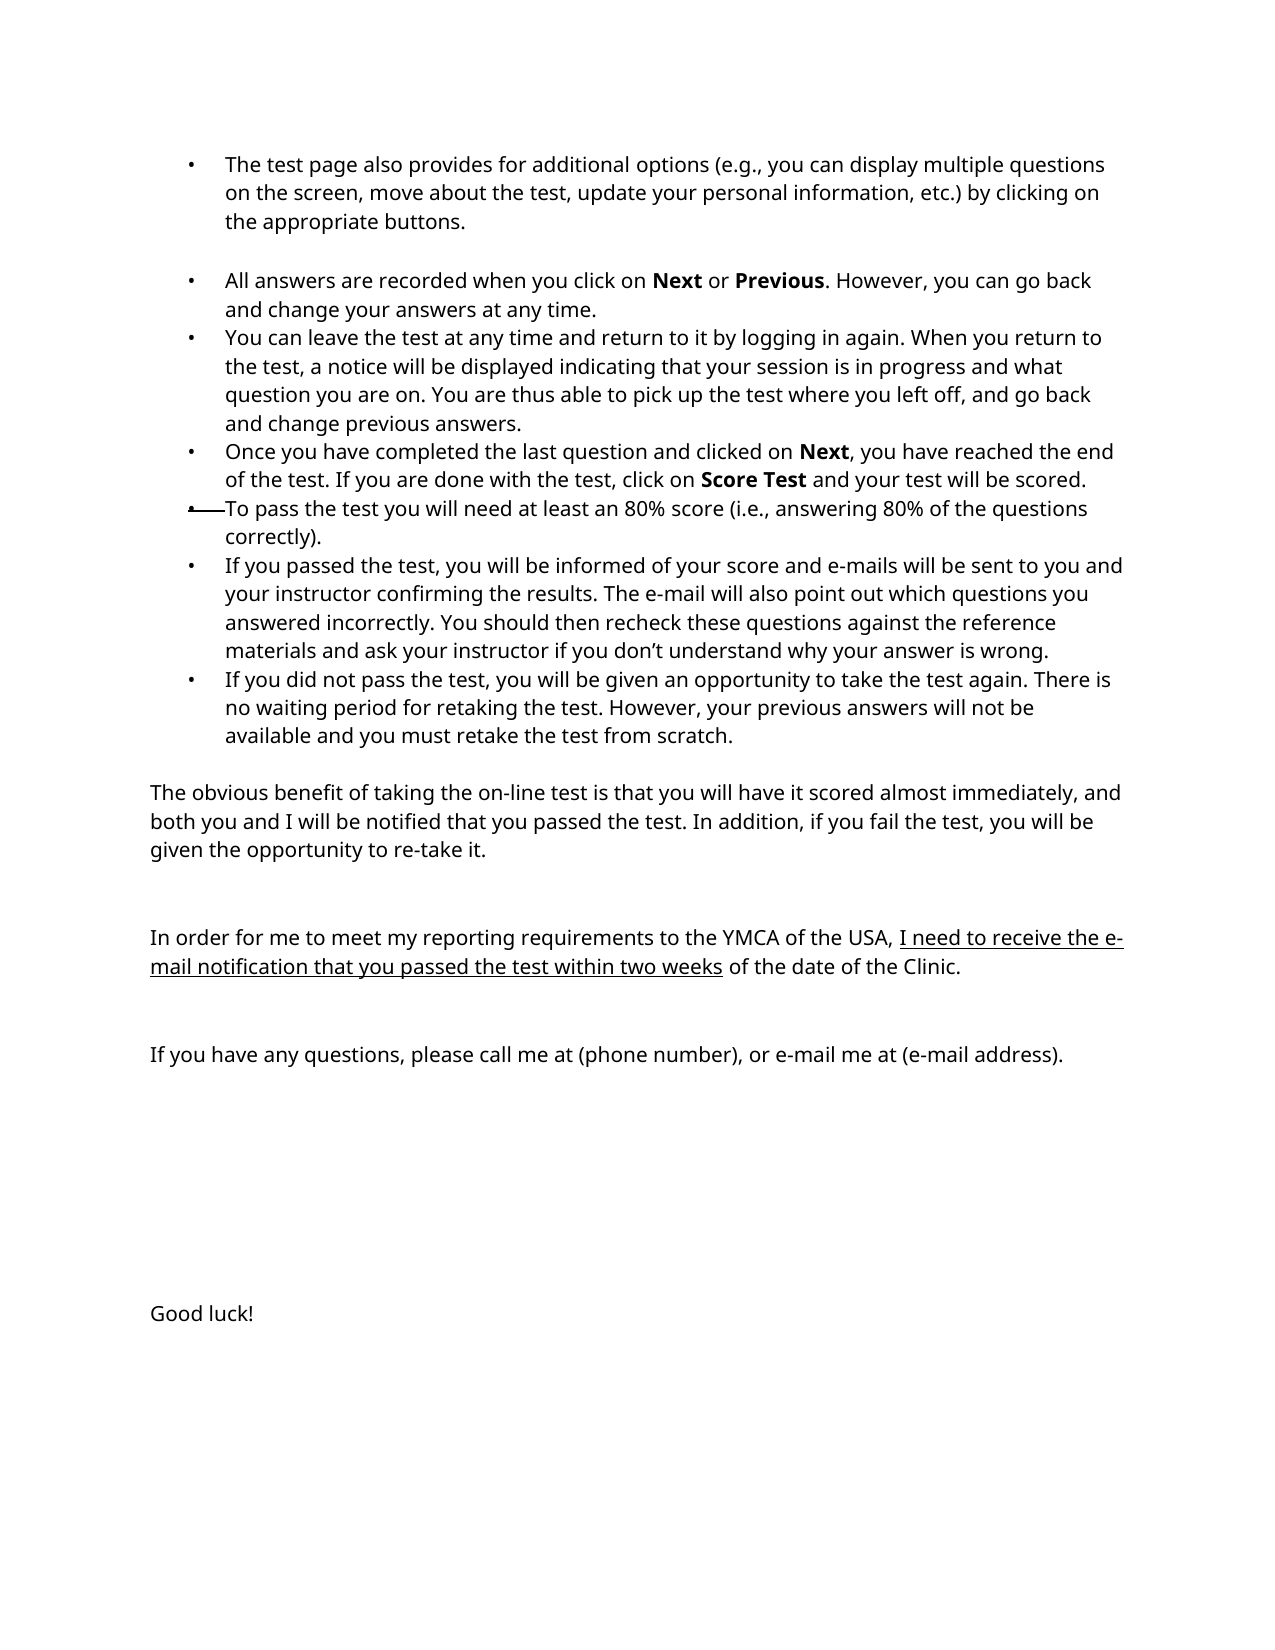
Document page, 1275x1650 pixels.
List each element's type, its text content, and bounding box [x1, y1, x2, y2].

list Once you have completed the last question and clicked on Next, you have reached the end of the test. If you are done with the test, click on Score Test and your test will be scored. [187, 437, 1125, 494]
list To pass the test you will need at least an 80% score (i.e., answering 80% of the questions correctly). [187, 494, 1125, 551]
list If you passed the test, you will be informed of your score and e-mails will be sent to you and your instructor confirming the results. The e-mail will also point out which questions you answered incorrectly. You should then recheck these questions against the reference materials and ask your instructor if you don’t understand why your answer is wrong. [187, 551, 1125, 665]
text If you have any questions, please call me at (phone number), or e-mail me at (e-mail address). [150, 1040, 1125, 1068]
list If you did not pass the test, you will be given an opportunity to take the test again. There is no waiting period for retaking the test. However, your previous answers will not be available and you must retake the test from scratch. [187, 665, 1125, 750]
text Good luck! [150, 1299, 1125, 1327]
text In order for me to meet my reporting requirements to the YMCA of the USA, I need to receive the e-mail notification that you passed the test within two weeks of the date of the Clinic. [150, 923, 1125, 980]
text The obvious benefit of taking the on-line test is that you will have it scored almost immediately, and both you and I will be notified that you passed the test. In addition, if you fail the test, you will be given the opportunity to re-take it. [150, 778, 1125, 864]
list All answers are recorded when you click on Next or Previous. However, you can go back and change your answers at any time. [187, 267, 1125, 323]
list The test page also provides for additional options (e.g., you can display multiple questions on the screen, move about the test, update your personal information, etc.) by clicking on the appropriate buttons. [187, 150, 1125, 267]
list You can leave the test at any time and return to it by logging in again. When you return to the test, a notice will be displayed indicating that your session is in progress and what question you are on. You are thus able to pick up the test where you left off, and go back and change previous answers. [187, 323, 1125, 437]
